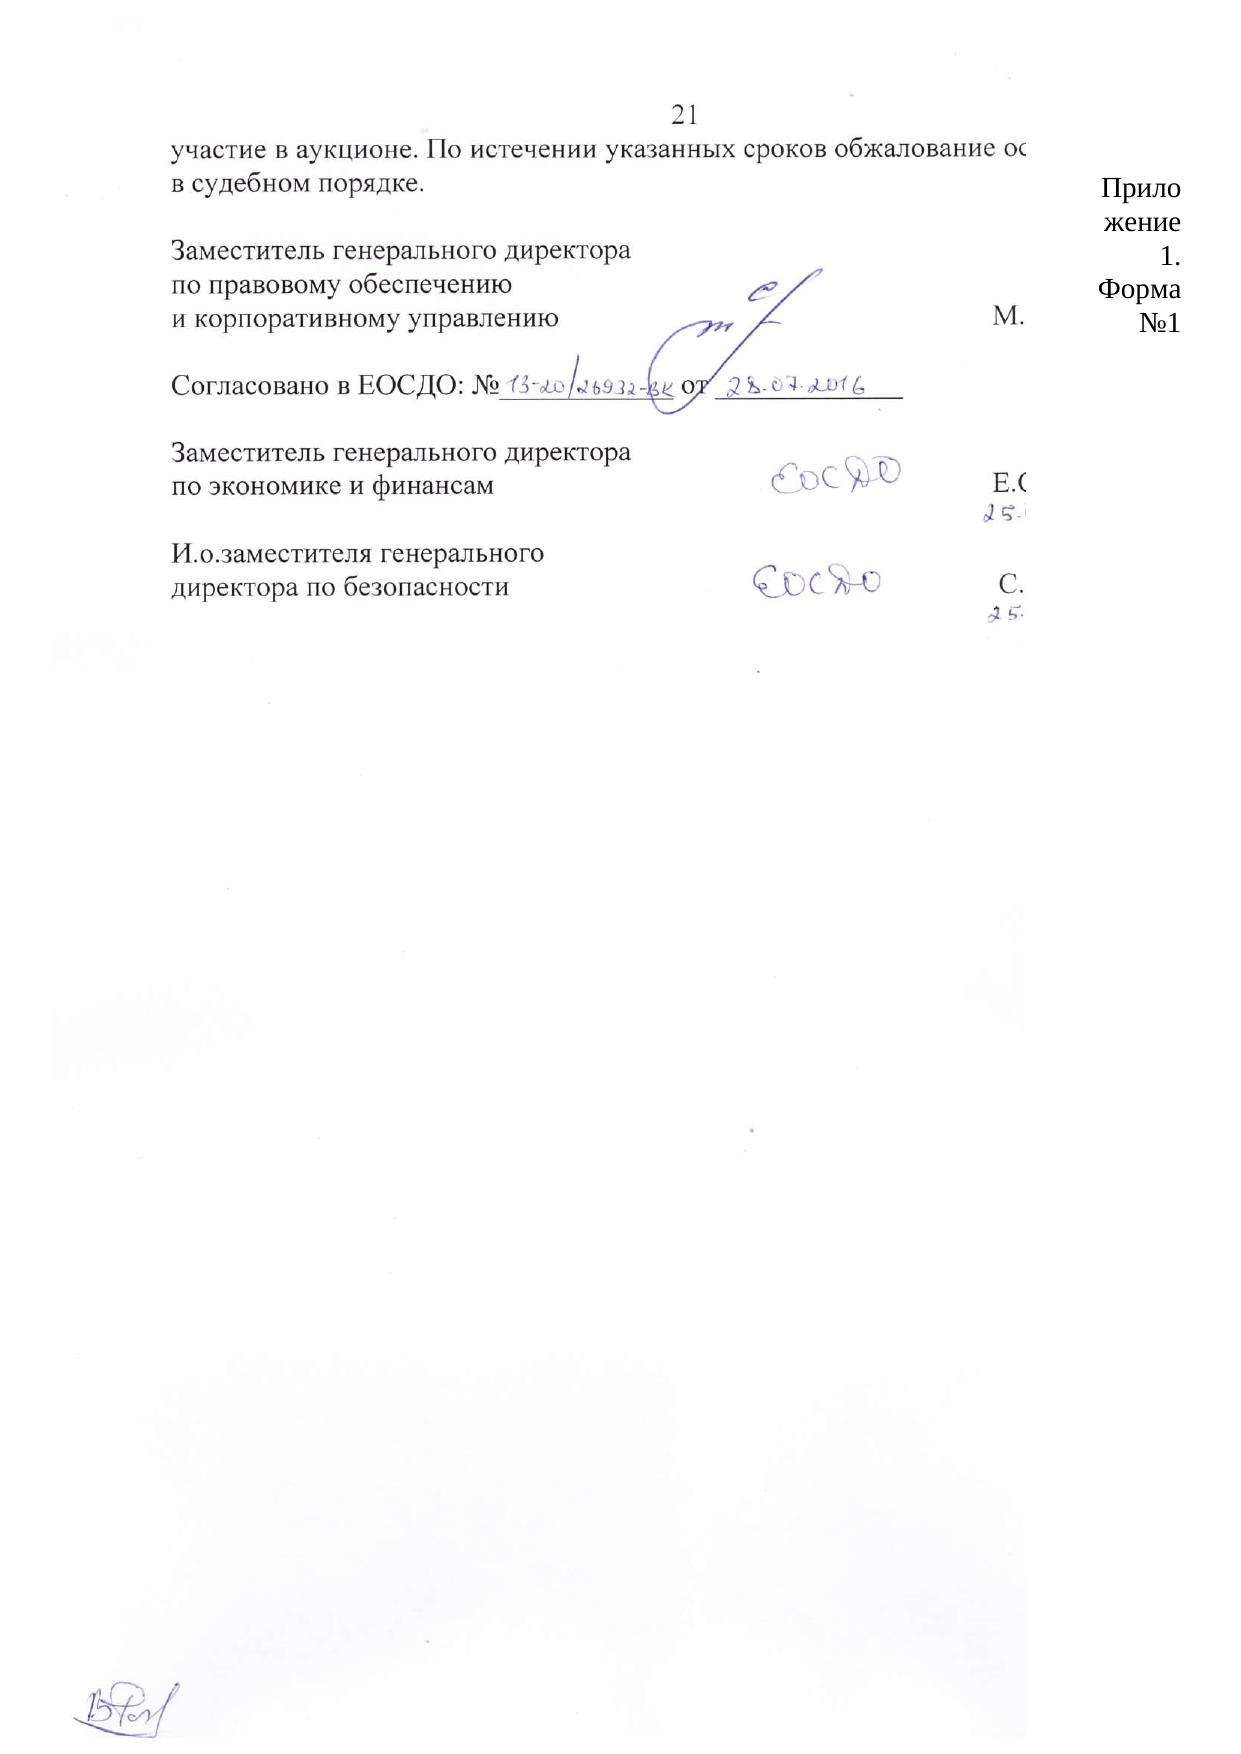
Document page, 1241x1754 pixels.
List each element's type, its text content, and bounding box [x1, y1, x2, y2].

picture [51, 20, 1026, 1748]
text Приложение 1. Форма №1 [1026, 171, 1181, 338]
